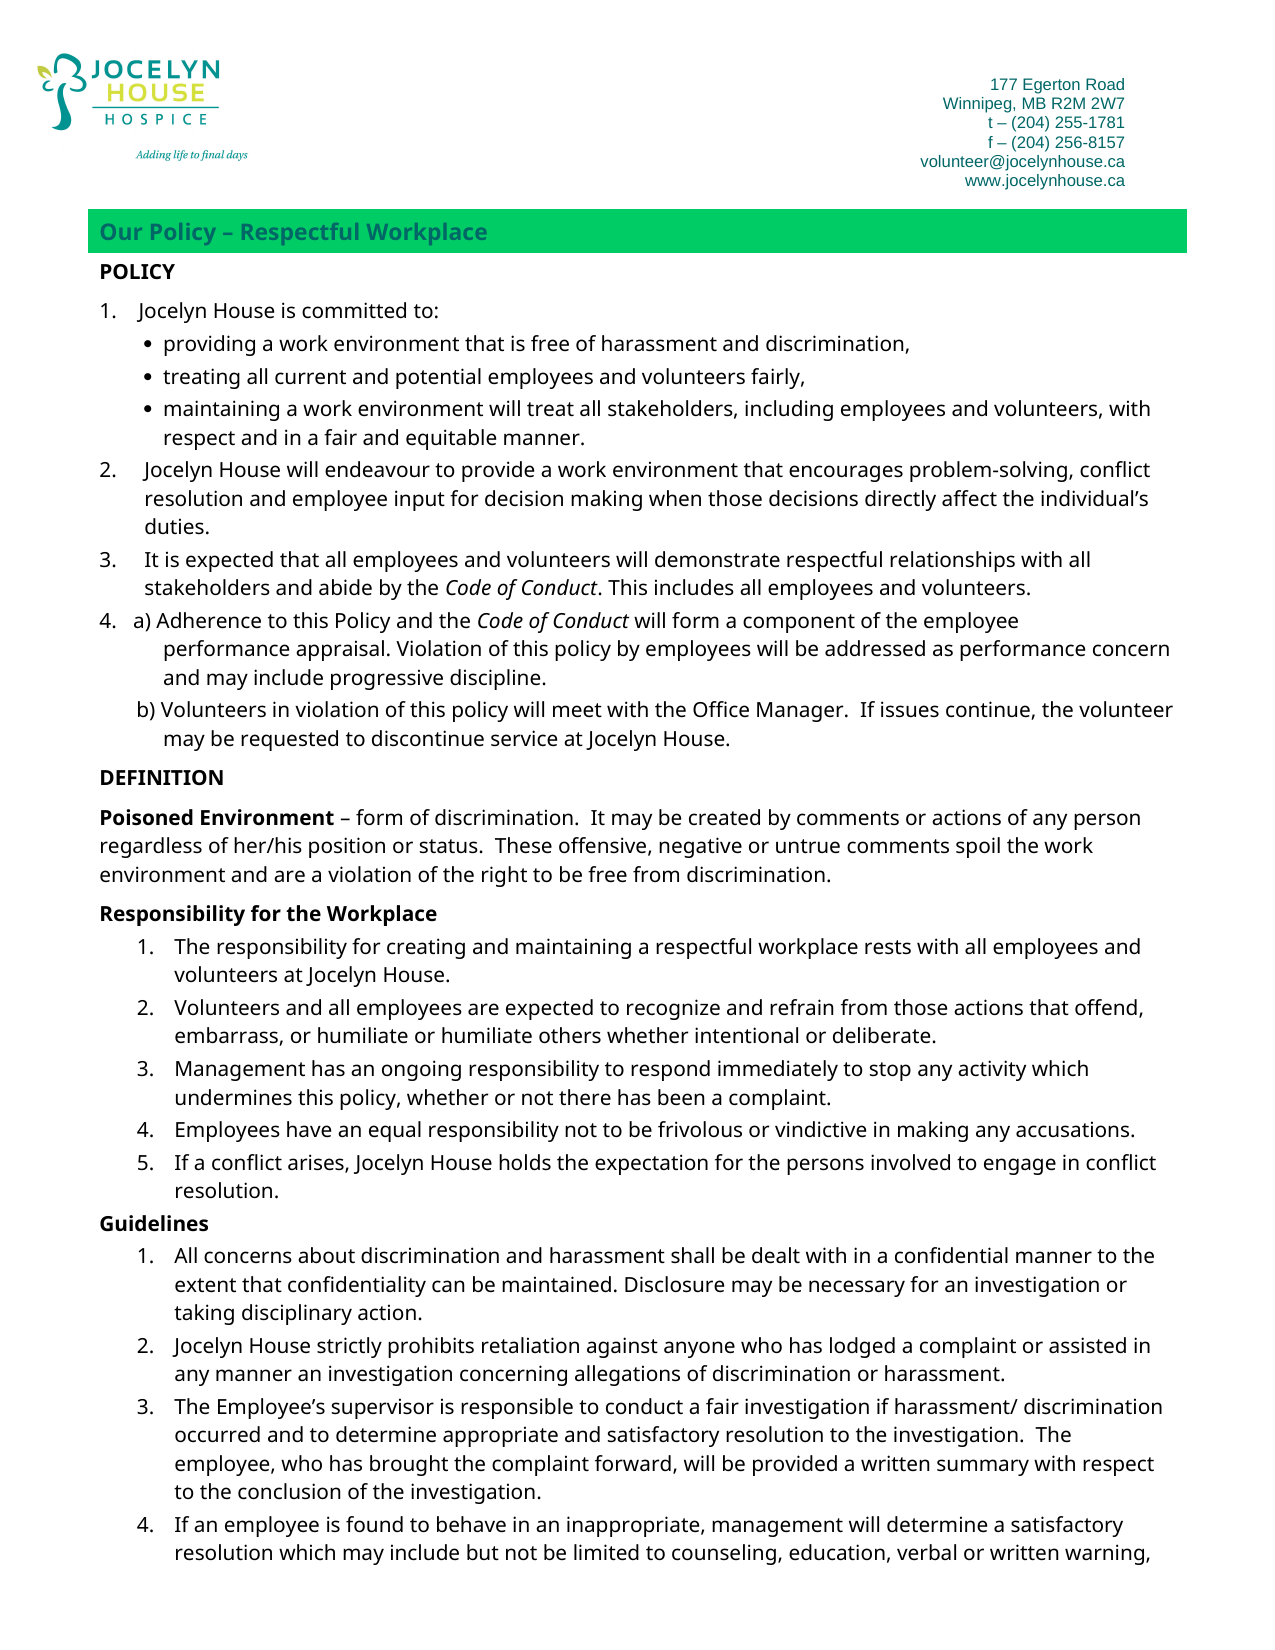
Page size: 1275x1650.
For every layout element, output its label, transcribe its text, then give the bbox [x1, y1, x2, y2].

table_header Our Policy – Respectful Workplace [88, 209, 1187, 253]
picture [21, 48, 264, 167]
